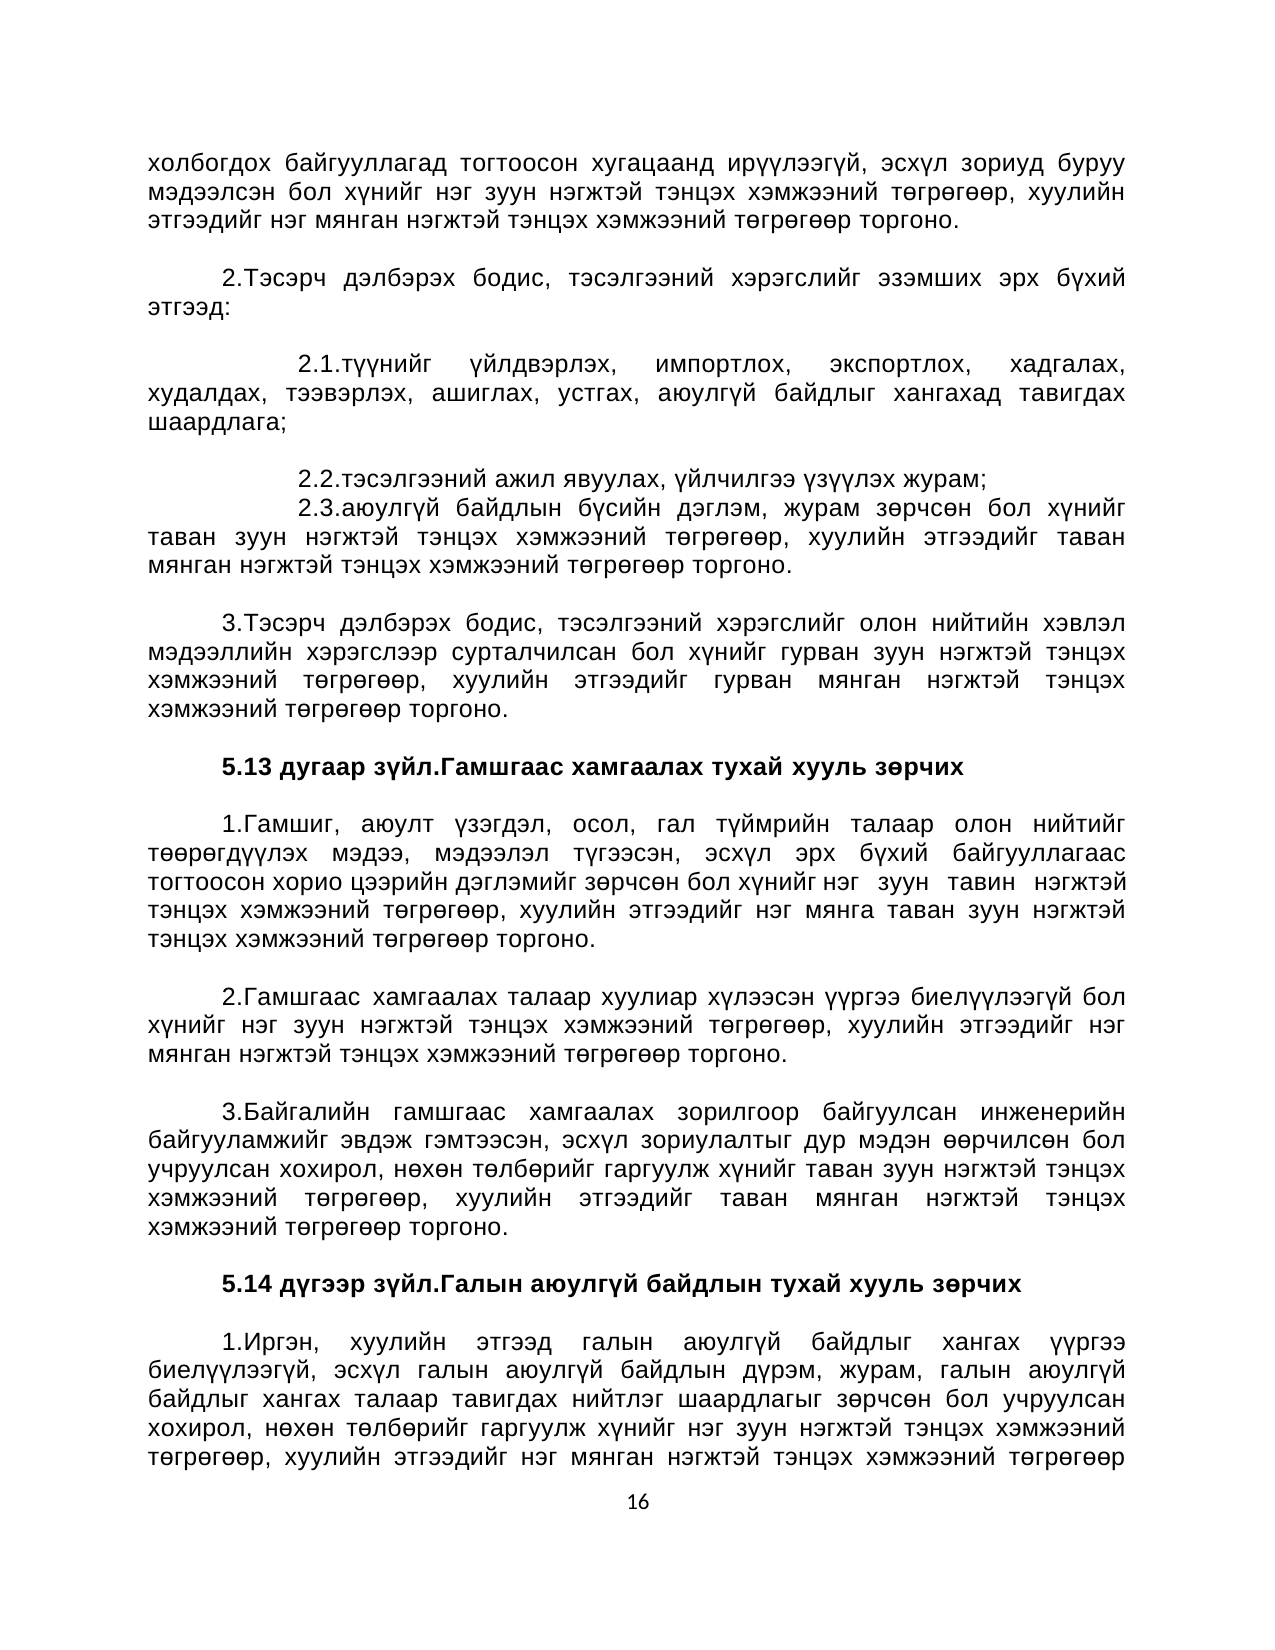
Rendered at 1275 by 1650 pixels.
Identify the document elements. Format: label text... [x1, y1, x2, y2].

text 2.Гамшгаас хамгаалах талаар хуулиар хүлээсэн үүргээ биелүүлээгүй бол хүнийг нэг зуун нэгжтэй тэнцэх хэмжээний төгрөгөөр, хуулийн этгээдийг нэг мянган нэгжтэй тэнцэх хэмжээний төгрөгөөр торгоно. [148, 981, 1127, 1068]
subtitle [148, 148, 1127, 234]
subtitle 5.14 дүгээр зүйл.Галын аюулгүй байдлын тухай хууль зөрчих [148, 1269, 1127, 1298]
subtitle 5.13 дугаар зүйл.Гамшгаас хамгаалах тухай хууль зөрчих [148, 751, 1127, 780]
text 3.Тэсэрч дэлбэрэх бодис, тэсэлгээний хэрэгслийг олон нийтийн хэвлэл мэдээллийн хэрэгслээр сурталчилсан бол хүнийг гурван зуун нэгжтэй тэнцэх хэмжээний төгрөгөөр, хуулийн этгээдийг гурван мянган нэгжтэй тэнцэх хэмжээний төгрөгөөр торгоно. [148, 608, 1127, 723]
subtitle 2.2.тэсэлгээний ажил явуулах, үйлчилгээ үзүүлэх журам; [148, 464, 1127, 493]
text 3.Байгалийн гамшгаас хамгаалах зорилгоор байгуулсан инженерийн байгууламжийг эвдэж гэмтээсэн, эсхүл зориулалтыг дур мэдэн өөрчилсөн бол учруулсан хохирол, нөхөн төлбөрийг гаргуулж хүнийг таван зуун нэгжтэй тэнцэх хэмжээний төгрөгөөр, хуулийн этгээдийг таван мянган нэгжтэй тэнцэх хэмжээний төгрөгөөр торгоно. [148, 1096, 1127, 1240]
subtitle 2.3.аюулгүй байдлын бүсийн дэглэм, журам зөрчсөн бол хүнийг таван зуун нэгжтэй тэнцэх хэмжээний төгрөгөөр, хуулийн этгээдийг таван мянган нэгжтэй тэнцэх хэмжээний төгрөгөөр торгоно. [148, 493, 1127, 579]
subtitle 2.Тэсэрч дэлбэрэх бодис, тэсэлгээний хэрэгслийг эзэмших эрх бүхий этгээд: [148, 263, 1127, 320]
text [148, 1326, 1127, 1470]
text 1.Гамшиг, аюулт үзэгдэл, осол, гал түймрийн талаар олон нийтийг төөрөгдүүлэх мэдээ, мэдээлэл түгээсэн, эсхүл эрх бүхий байгууллагаас тогтоосон хорио цээрийн дэглэмийг зөрчсөн бол хүнийг нэг зуун тавин нэгжтэй тэнцэх хэмжээний төгрөгөөр, хуулийн этгээдийг нэг мянга таван зуун нэгжтэй тэнцэх хэмжээний төгрөгөөр торгоно. [148, 809, 1127, 953]
subtitle 2.1.түүнийг үйлдвэрлэх, импортлох, экспортлох, хадгалах, худалдах, тээвэрлэх, ашиглах, устгах, аюулгүй байдлыг хангахад тавигдах шаардлага; [148, 349, 1127, 435]
